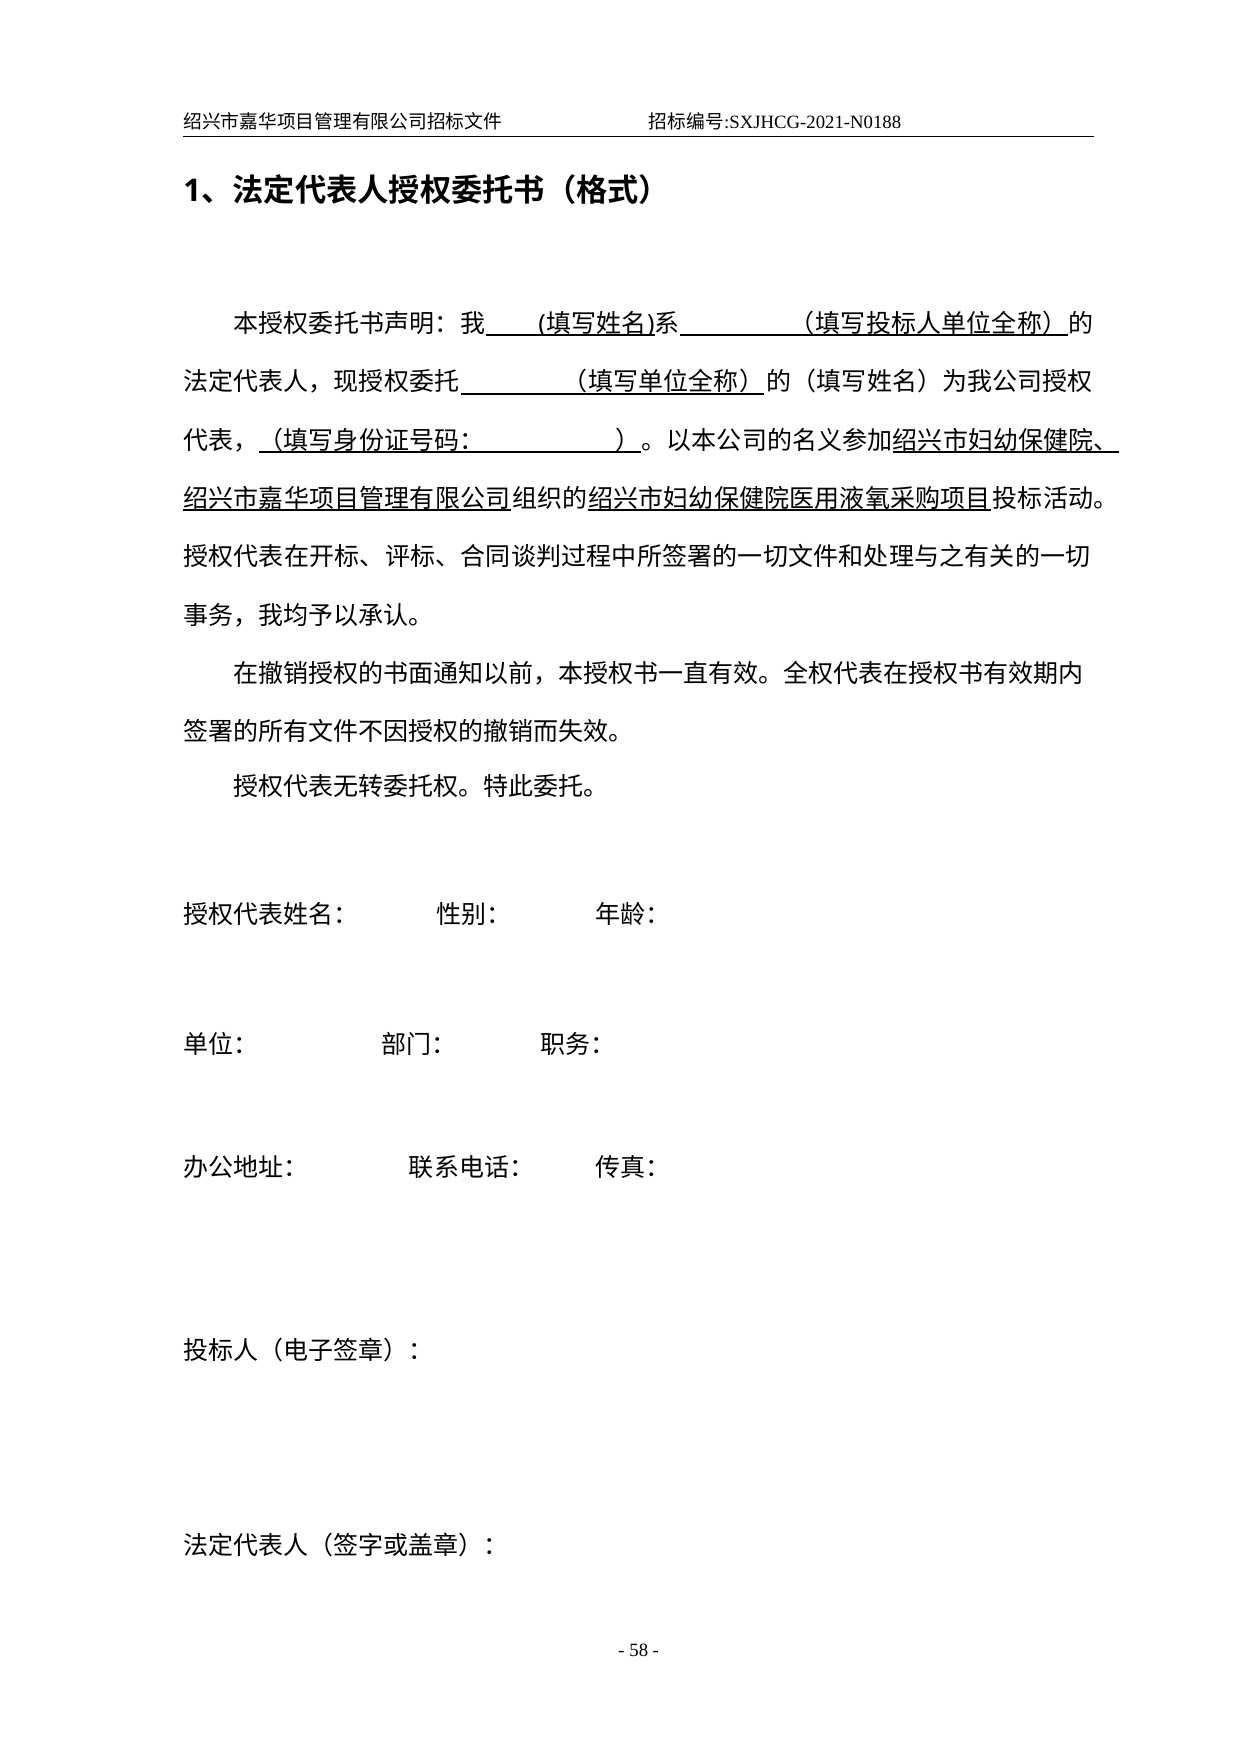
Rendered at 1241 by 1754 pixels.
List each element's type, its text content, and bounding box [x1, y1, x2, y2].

text 单位： 部门： 职务： [183, 1010, 1094, 1075]
text 投标人（电子签章）： [183, 1316, 1094, 1381]
text 授权代表姓名： 性别： 年龄： [183, 880, 1094, 945]
text 授权代表无转委托权。特此委托。 [183, 752, 1094, 817]
text 1、法定代表人授权委托书（格式） [183, 156, 1094, 221]
text 办公地址： 联系电话： 传真： [183, 1140, 1094, 1186]
text 法定代表人（签字或盖章）： [183, 1511, 1094, 1576]
text 在撤销授权的书面通知以前，本授权书一直有效。全权代表在授权书有效期内签署的所有文件不因授权的撤销而失效。 [183, 636, 1094, 752]
text 本授权委托书声明：我 (填写姓名)系 （填写投标人单位全称）的法定代表人，现授权委托 （填写单位全称）的（填写姓名）为我公司授权代表，（填写身份证号码： ）。以本公司的名义参加绍兴市妇幼保健院、绍兴市嘉华项目管理有限公司组织的绍兴市妇幼保健院医用液氧采购项目投标活动。授权代表在开标、评标、合同谈判过程中所签署的一切文件和处理与之有关的一切事务，我均予以承认。 [183, 286, 1094, 636]
